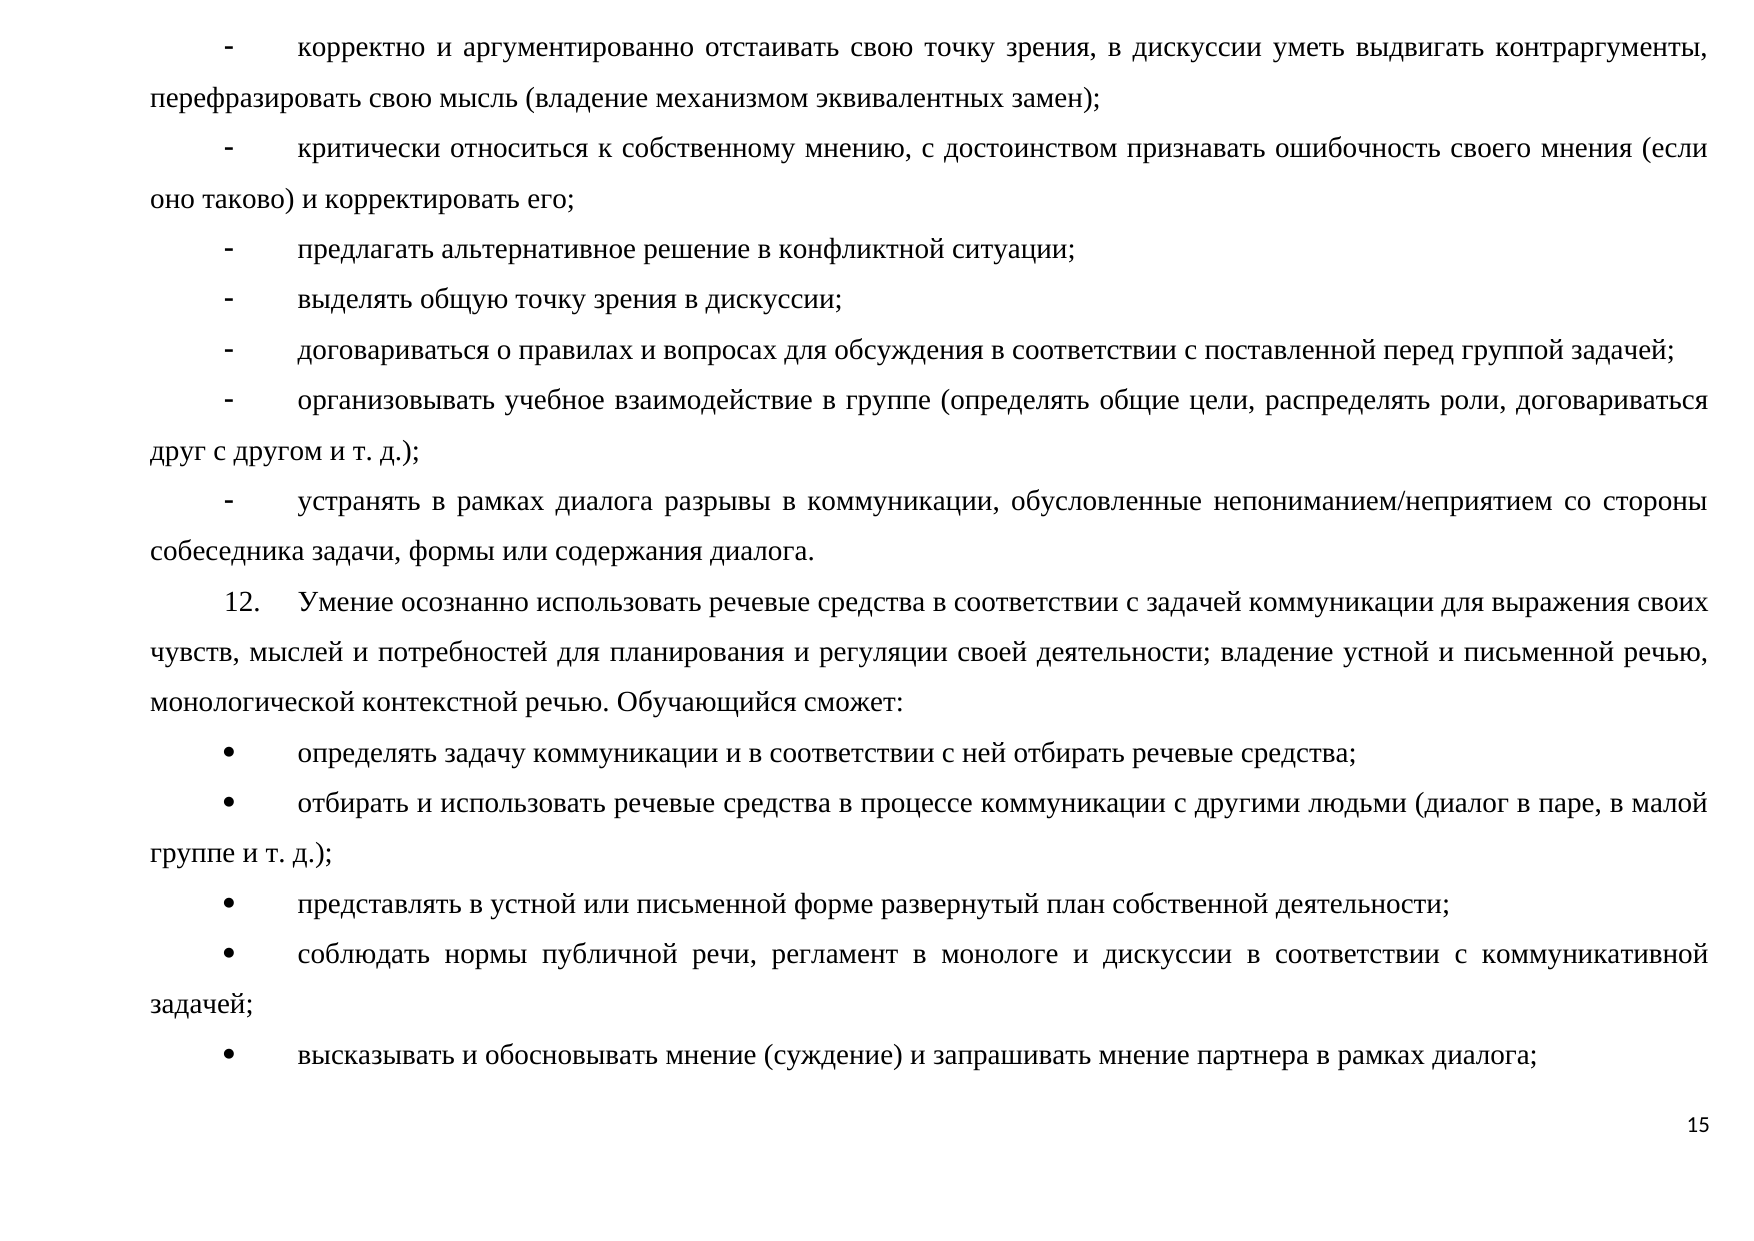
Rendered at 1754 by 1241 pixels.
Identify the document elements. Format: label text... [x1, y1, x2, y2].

list Умение осознанно использовать речевые средства в соответствии с задачей коммуникации для выражения своих чувств, мыслей и потребностей для планирования и регуляции своей деятельности; владение устной и письменной речью, монологической контекстной речью. Обучающийся сможет: [150, 584, 1709, 718]
list отбирать и использовать речевые средства в процессе коммуникации с другими людьми (диалог в паре, в малой группе и т. д.); [150, 785, 1709, 869]
list предлагать альтернативное решение в конфликтной ситуации; [150, 231, 1709, 265]
list устранять в рамках диалога разрывы в коммуникации, обусловленные непониманием/неприятием со стороны собеседника задачи, формы или содержания диалога. [150, 483, 1709, 567]
list организовывать учебное взаимодействие в группе (определять общие цели, распределять роли, договариваться друг с другом и т. д.); [150, 382, 1709, 466]
list выделять общую точку зрения в дискуссии; [150, 281, 1709, 315]
list определять задачу коммуникации и в соответствии с ней отбирать речевые средства; [150, 735, 1709, 768]
list критически относиться к собственному мнению, с достоинством признавать ошибочность своего мнения (если оно таково) и корректировать его; [150, 130, 1709, 214]
list соблюдать нормы публичной речи, регламент в монологе и дискуссии в соответствии с коммуникативной задачей; [150, 936, 1709, 1020]
list высказывать и обосновывать мнение (суждение) и запрашивать мнение партнера в рамках диалога; [150, 1037, 1709, 1071]
list корректно и аргументированно отстаивать свою точку зрения, в дискуссии уметь выдвигать контраргументы, перефразировать свою мысль (владение механизмом эквивалентных замен); [150, 29, 1709, 113]
list договариваться о правилах и вопросах для обсуждения в соответствии с поставленной перед группой задачей; [150, 332, 1709, 366]
list представлять в устной или письменной форме развернутый план собственной деятельности; [150, 886, 1709, 919]
